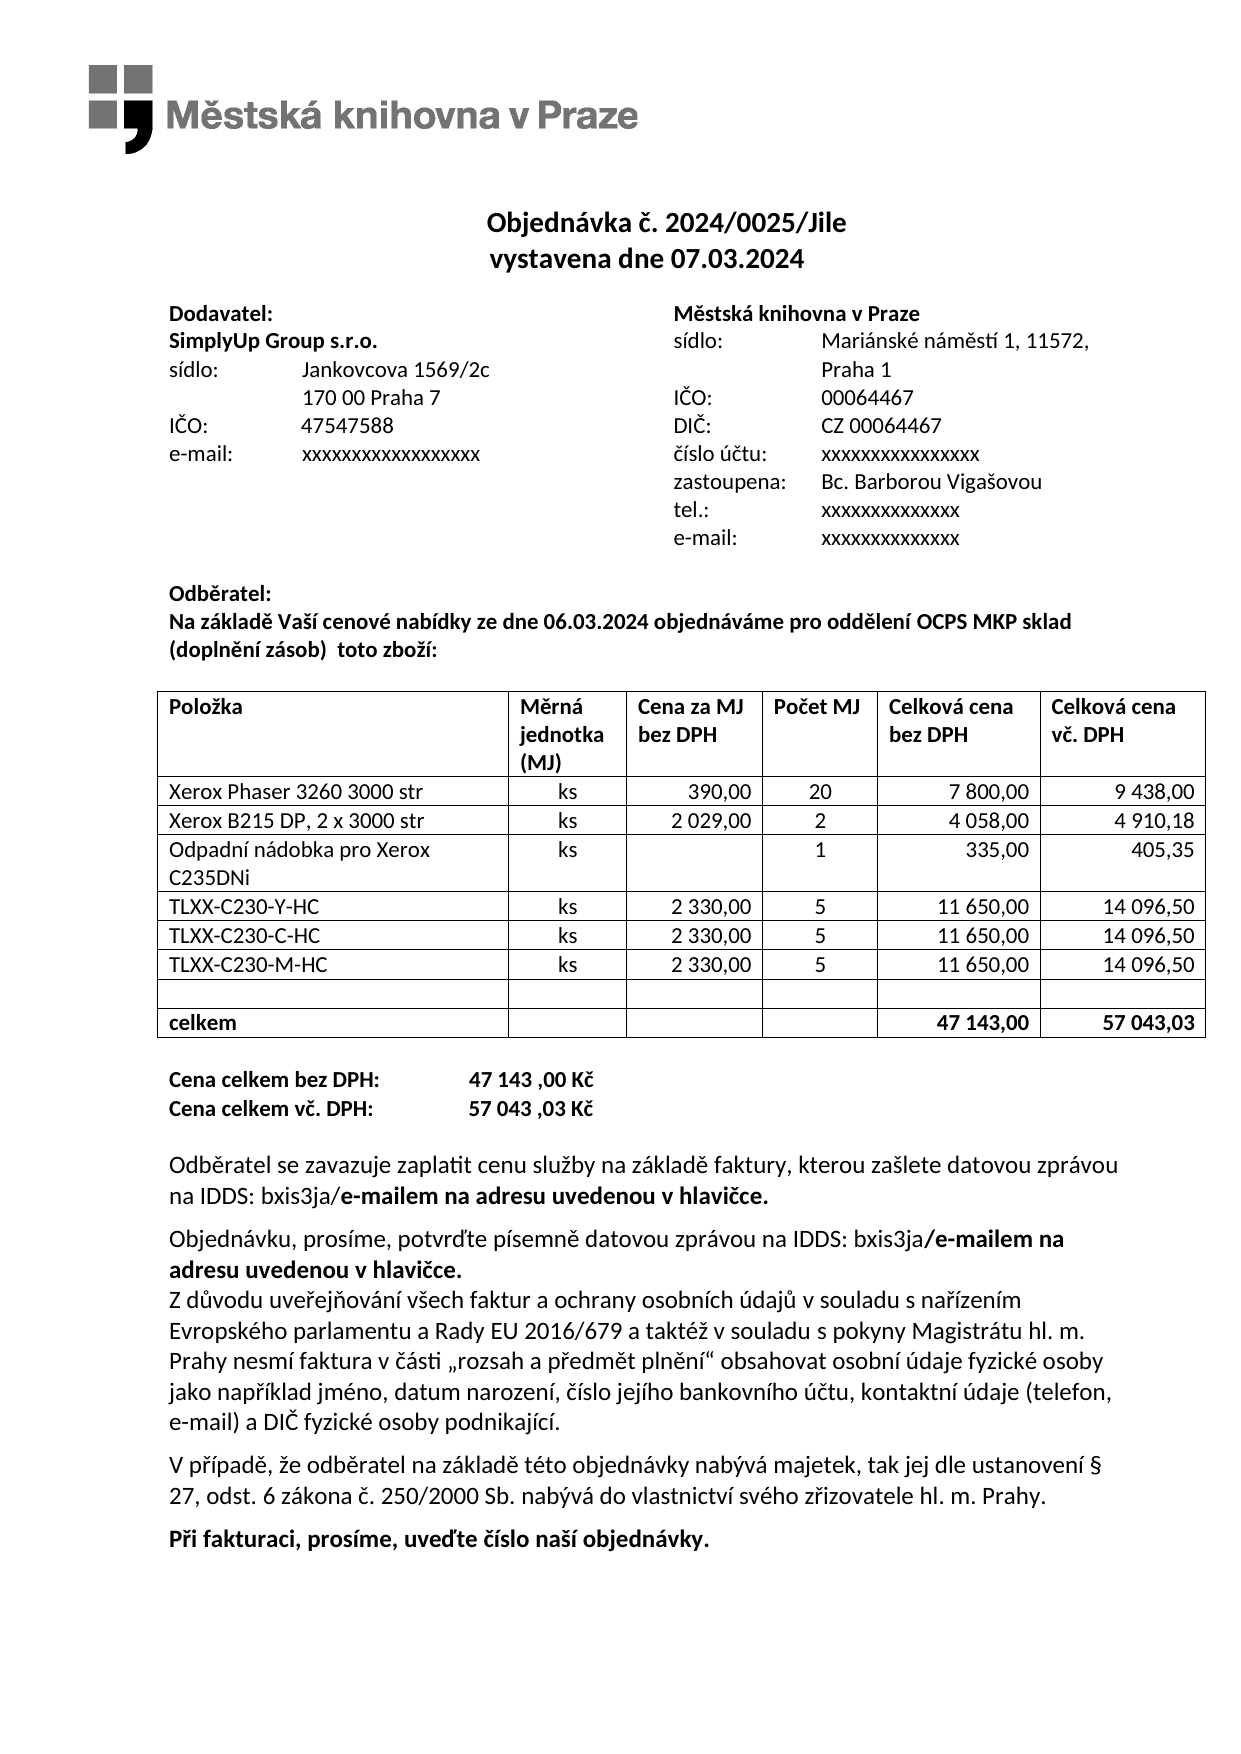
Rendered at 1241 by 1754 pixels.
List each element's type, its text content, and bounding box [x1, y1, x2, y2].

table_cell 1 [763, 835, 877, 891]
table_cell 5 [763, 950, 877, 978]
table_cell 20 [763, 777, 877, 805]
text Odběratel se zavazuje zaplatit cenu služby na základě faktury, kterou zašlete datovou zprávou na IDDS: bxis3ja/e-mailem na adresu uvedenou v hlavičce. [169, 1150, 1125, 1211]
table_cell 14 096,50 [1041, 921, 1205, 949]
table_cell [627, 835, 762, 891]
table_cell 14 096,50 [1041, 950, 1205, 978]
table_cell 2 330,00 [627, 950, 762, 978]
table_cell [509, 980, 626, 1007]
table_cell 7 800,00 [878, 777, 1040, 805]
table_cell 11 650,00 [878, 950, 1040, 978]
table_cell 405,35 [1041, 835, 1205, 891]
text 170 00 Praha 7 [169, 383, 621, 411]
table_cell 4 910,18 [1041, 806, 1205, 834]
text Z důvodu uveřejňování všech faktur a ochrany osobních údajů v souladu s nařízením Evropského parlamentu a Rady EU 2016/679 a taktéž v souladu s pokyny Magistrátu hl. m. Prahy nesmí faktura v části „rozsah a předmět plnění“ obsahovat osobní údaje fyzické osoby jako například jméno, datum narození, číslo jejího bankovního účtu, kontaktní údaje (telefon, e-mail) a DIČ fyzické osoby podnikající. [169, 1284, 1125, 1437]
table_cell 9 438,00 [1041, 777, 1205, 805]
text sídlo: Jankovcova 1569/2c [169, 355, 621, 383]
table_cell Odpadní nádobka pro Xerox C235DNi [158, 835, 508, 891]
text Odběratel: [169, 579, 621, 607]
table_header Počet MJ [763, 692, 877, 776]
table_cell ks [509, 777, 626, 805]
table_cell ks [509, 835, 626, 891]
text Objednávku, prosíme, potvrďte písemně datovou zprávou na IDDS: bxis3ja/e-mailem na adresu uvedenou v hlavičce. [169, 1223, 1125, 1284]
text Cena celkem bez DPH: 47 143 ,00 Kč [169, 1066, 1125, 1094]
table_header Celková cena bez DPH [878, 692, 1040, 776]
table_cell 390,00 [627, 777, 762, 805]
text sídlo: Mariánské náměstí 1, 11572, Praha 1 [673, 327, 1125, 383]
table_cell [509, 1009, 626, 1037]
table_cell Xerox Phaser 3260 3000 str [158, 777, 508, 805]
table_cell 2 [763, 806, 877, 834]
table_cell 14 096,50 [1041, 892, 1205, 920]
text e-mail: xxxxxxxxxxxxxxxxxx [169, 439, 621, 467]
text SimplyUp Group s.r.o. [169, 327, 621, 355]
text DIČ: CZ 00064467 [647, 411, 1125, 439]
table_cell [627, 1009, 762, 1037]
table_cell 5 [763, 921, 877, 949]
table_cell [763, 980, 877, 1007]
text IČO: 47547588 [169, 411, 621, 439]
text Na základě Vaší cenové nabídky ze dne 06.03.2024 objednáváme pro oddělení OCPS MKP sklad (doplnění zásob) toto zboží: [169, 607, 1125, 663]
table_cell ks [509, 921, 626, 949]
text Cena celkem vč. DPH: 57 043 ,03 Kč [169, 1094, 1125, 1122]
table_cell TLXX-C230-Y-HC [158, 892, 508, 920]
text e-mail: xxxxxxxxxxxxxx [647, 523, 1125, 551]
table_cell ks [509, 806, 626, 834]
table_cell 5 [763, 892, 877, 920]
picture [88, 65, 638, 154]
table_cell 2 330,00 [627, 892, 762, 920]
table_cell 4 058,00 [878, 806, 1040, 834]
table_cell celkem [158, 1009, 508, 1037]
table_cell TLXX-C230-M-HC [158, 950, 508, 978]
table_cell ks [509, 892, 626, 920]
table_cell 11 650,00 [878, 921, 1040, 949]
table_header Celková cena vč. DPH [1041, 692, 1205, 776]
table_cell [627, 980, 762, 1007]
table_cell ks [509, 950, 626, 978]
table_cell 47 143,00 [878, 1009, 1040, 1037]
table_cell Xerox B215 DP, 2 x 3000 str [158, 806, 508, 834]
text Dodavatel: [169, 299, 621, 327]
table_cell 335,00 [878, 835, 1040, 891]
table_cell TLXX-C230-C-HC [158, 921, 508, 949]
table_cell [158, 980, 508, 1007]
text zastoupena: Bc. Barborou Vigašovou [647, 467, 1125, 495]
table_cell 2 029,00 [627, 806, 762, 834]
text Objednávka č. 2024/0025/Jile [169, 204, 1125, 240]
table_header Položka [158, 692, 508, 776]
text tel.: xxxxxxxxxxxxxx [647, 495, 1125, 523]
text číslo účtu: xxxxxxxxxxxxxxxx [647, 439, 1125, 467]
table_header Cena za MJ bez DPH [627, 692, 762, 776]
table_cell [1041, 980, 1205, 1007]
table_cell [878, 980, 1040, 1007]
text IČO: 00064467 [647, 383, 1125, 411]
text V případě, že odběratel na základě této objednávky nabývá majetek, tak jej dle ustanovení § 27, odst. 6 zákona č. 250/2000 Sb. nabývá do vlastnictví svého zřizovatele hl. m. Prahy. [169, 1449, 1125, 1510]
text Městská knihovna v Praze [673, 299, 1125, 327]
table_header Měrná jednotka (MJ) [509, 692, 626, 776]
table_cell 2 330,00 [627, 921, 762, 949]
table_cell [763, 1009, 877, 1037]
text vystavena dne 07.03.2024 [169, 240, 1125, 276]
table_cell 57 043,03 [1041, 1009, 1205, 1037]
table_cell 11 650,00 [878, 892, 1040, 920]
text Při fakturaci, prosíme, uveďte číslo naší objednávky. [169, 1523, 1125, 1553]
